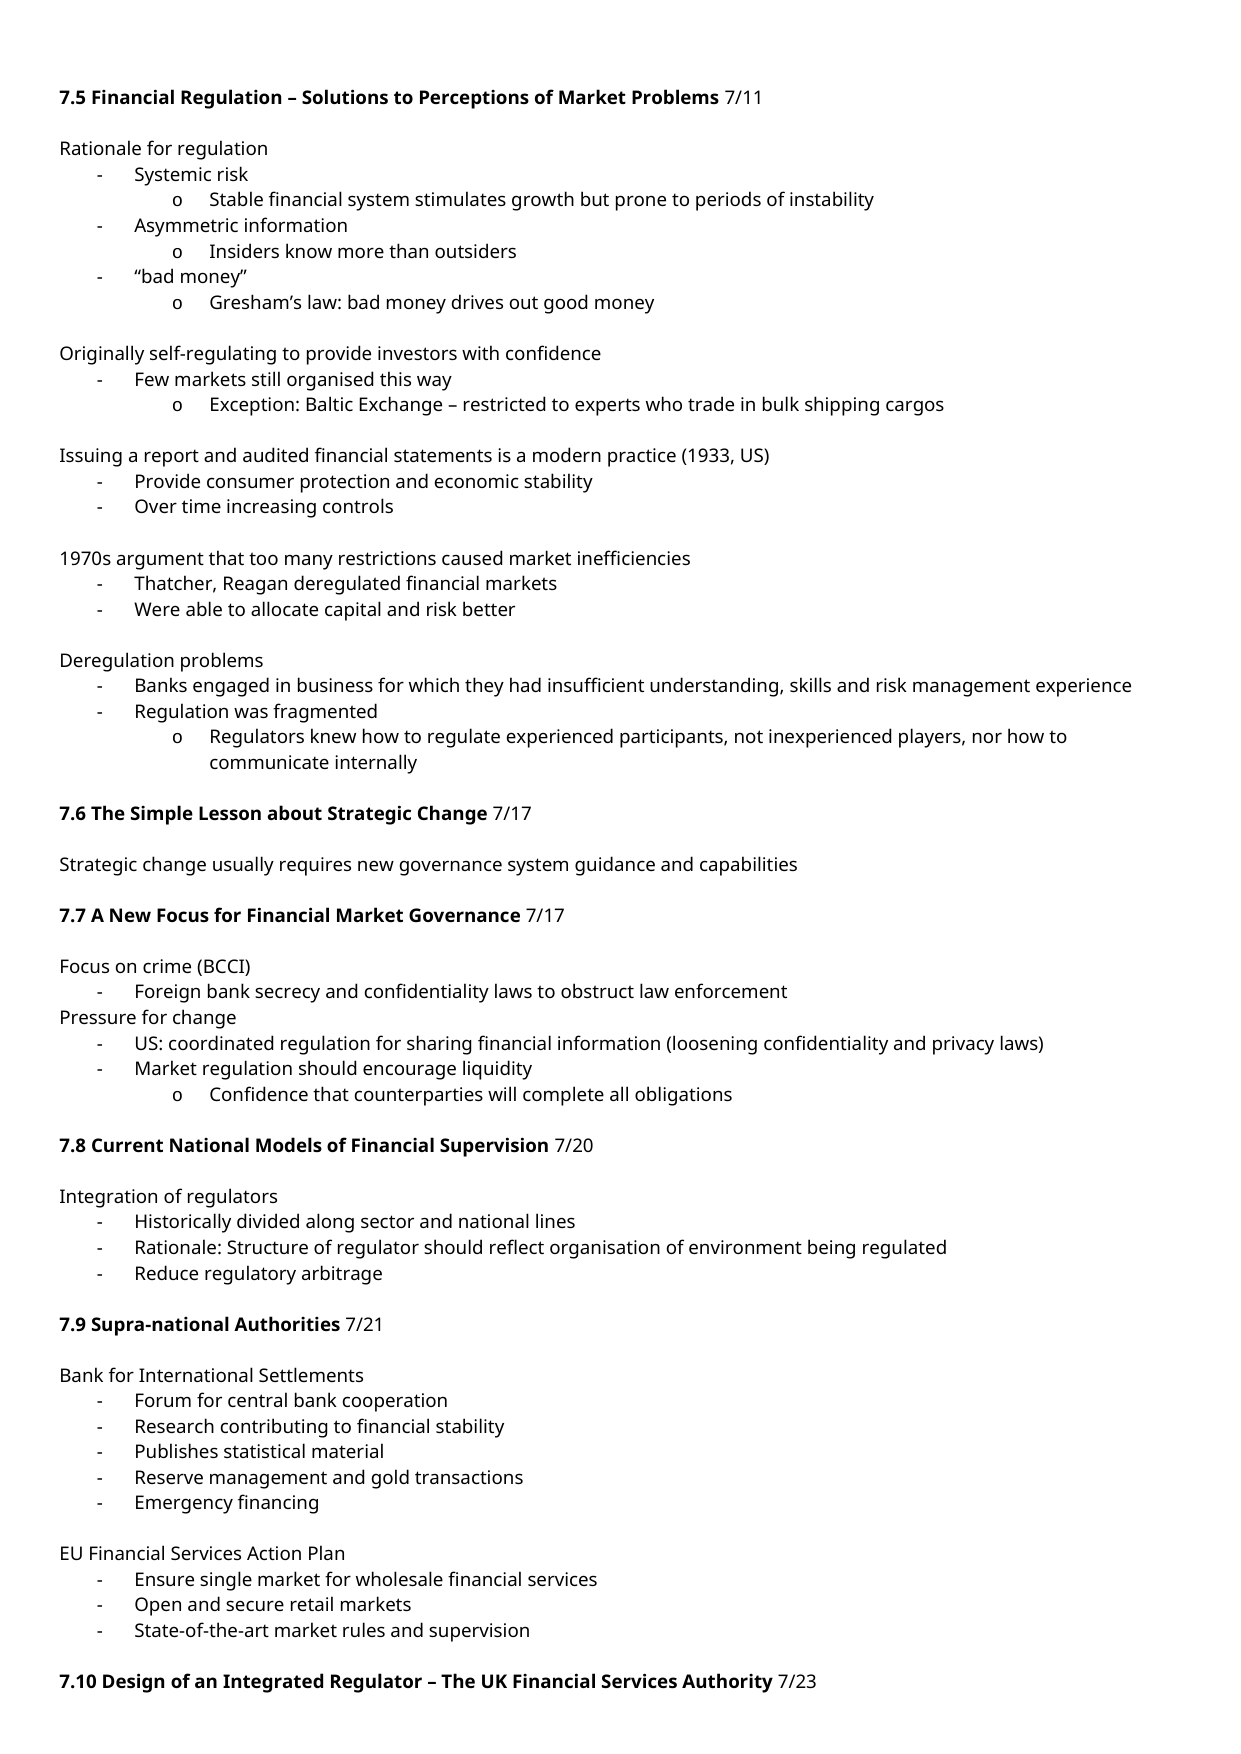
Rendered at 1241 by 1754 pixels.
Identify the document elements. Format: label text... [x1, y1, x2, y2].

list State-of-the-art market rules and supervision [97, 1617, 1181, 1643]
list Regulators knew how to regulate experienced participants, not inexperienced players, nor how to communicate internally [172, 723, 1181, 775]
list “bad money” [97, 264, 1181, 289]
text 7.10 Design of an Integrated Regulator – The UK Financial Services Authority 7/23 [59, 1668, 1181, 1694]
list Market regulation should encourage liquidity [97, 1055, 1181, 1081]
text 7.7 A New Focus for Financial Market Governance 7/17 [59, 902, 1181, 928]
list Were able to allocate capital and risk better [97, 596, 1181, 621]
list Regulation was fragmented [97, 698, 1181, 723]
list Publishes statistical material [97, 1438, 1181, 1464]
list Stable financial system stimulates growth but prone to periods of instability [172, 187, 1181, 212]
text Deregulation problems [59, 647, 1181, 672]
list Ensure single market for wholesale financial services [97, 1566, 1181, 1592]
text Issuing a report and audited financial statements is a modern practice (1933, US) [59, 443, 1181, 468]
list Over time increasing controls [97, 494, 1181, 519]
list Provide consumer protection and economic stability [97, 468, 1181, 494]
list Thatcher, Reagan deregulated financial markets [97, 570, 1181, 596]
list Confidence that counterparties will complete all obligations [172, 1081, 1181, 1107]
text 7.5 Financial Regulation – Solutions to Perceptions of Market Problems 7/11 [59, 84, 1181, 110]
text 1970s argument that too many restrictions caused market inefficiencies [59, 545, 1181, 570]
text Bank for International Settlements [59, 1362, 1181, 1387]
list Reduce regulatory arbitrage [97, 1260, 1181, 1285]
list Insiders know more than outsiders [172, 238, 1181, 264]
list Forum for central bank cooperation [97, 1387, 1181, 1413]
text Integration of regulators [59, 1183, 1181, 1209]
list Systemic risk [97, 161, 1181, 187]
list Asymmetric information [97, 212, 1181, 238]
list Few markets still organised this way [97, 366, 1181, 391]
list Gresham’s law: bad money drives out good money [172, 289, 1181, 315]
text Focus on crime (BCCI) [59, 953, 1181, 979]
list Foreign bank secrecy and confidentiality laws to obstruct law enforcement [97, 979, 1181, 1004]
list Exception: Baltic Exchange – restricted to experts who trade in bulk shipping cargos [172, 391, 1181, 417]
list Reserve management and gold transactions [97, 1464, 1181, 1489]
list Rationale: Structure of regulator should reflect organisation of environment being regulated [97, 1234, 1181, 1260]
text EU Financial Services Action Plan [59, 1541, 1181, 1566]
text 7.9 Supra-national Authorities 7/21 [59, 1311, 1181, 1336]
text Pressure for change [59, 1004, 1181, 1030]
text 7.8 Current National Models of Financial Supervision 7/20 [59, 1132, 1181, 1158]
text Rationale for regulation [59, 136, 1181, 161]
list Banks engaged in business for which they had insufficient understanding, skills and risk management experience [97, 672, 1181, 698]
text 7.6 The Simple Lesson about Strategic Change 7/17 [59, 800, 1181, 826]
list Emergency financing [97, 1489, 1181, 1515]
list US: coordinated regulation for sharing financial information (loosening confidentiality and privacy laws) [97, 1030, 1181, 1055]
text Originally self-regulating to provide investors with confidence [59, 340, 1181, 366]
list Historically divided along sector and national lines [97, 1209, 1181, 1234]
list Research contributing to financial stability [97, 1413, 1181, 1438]
text Strategic change usually requires new governance system guidance and capabilities [59, 851, 1181, 877]
list Open and secure retail markets [97, 1592, 1181, 1617]
